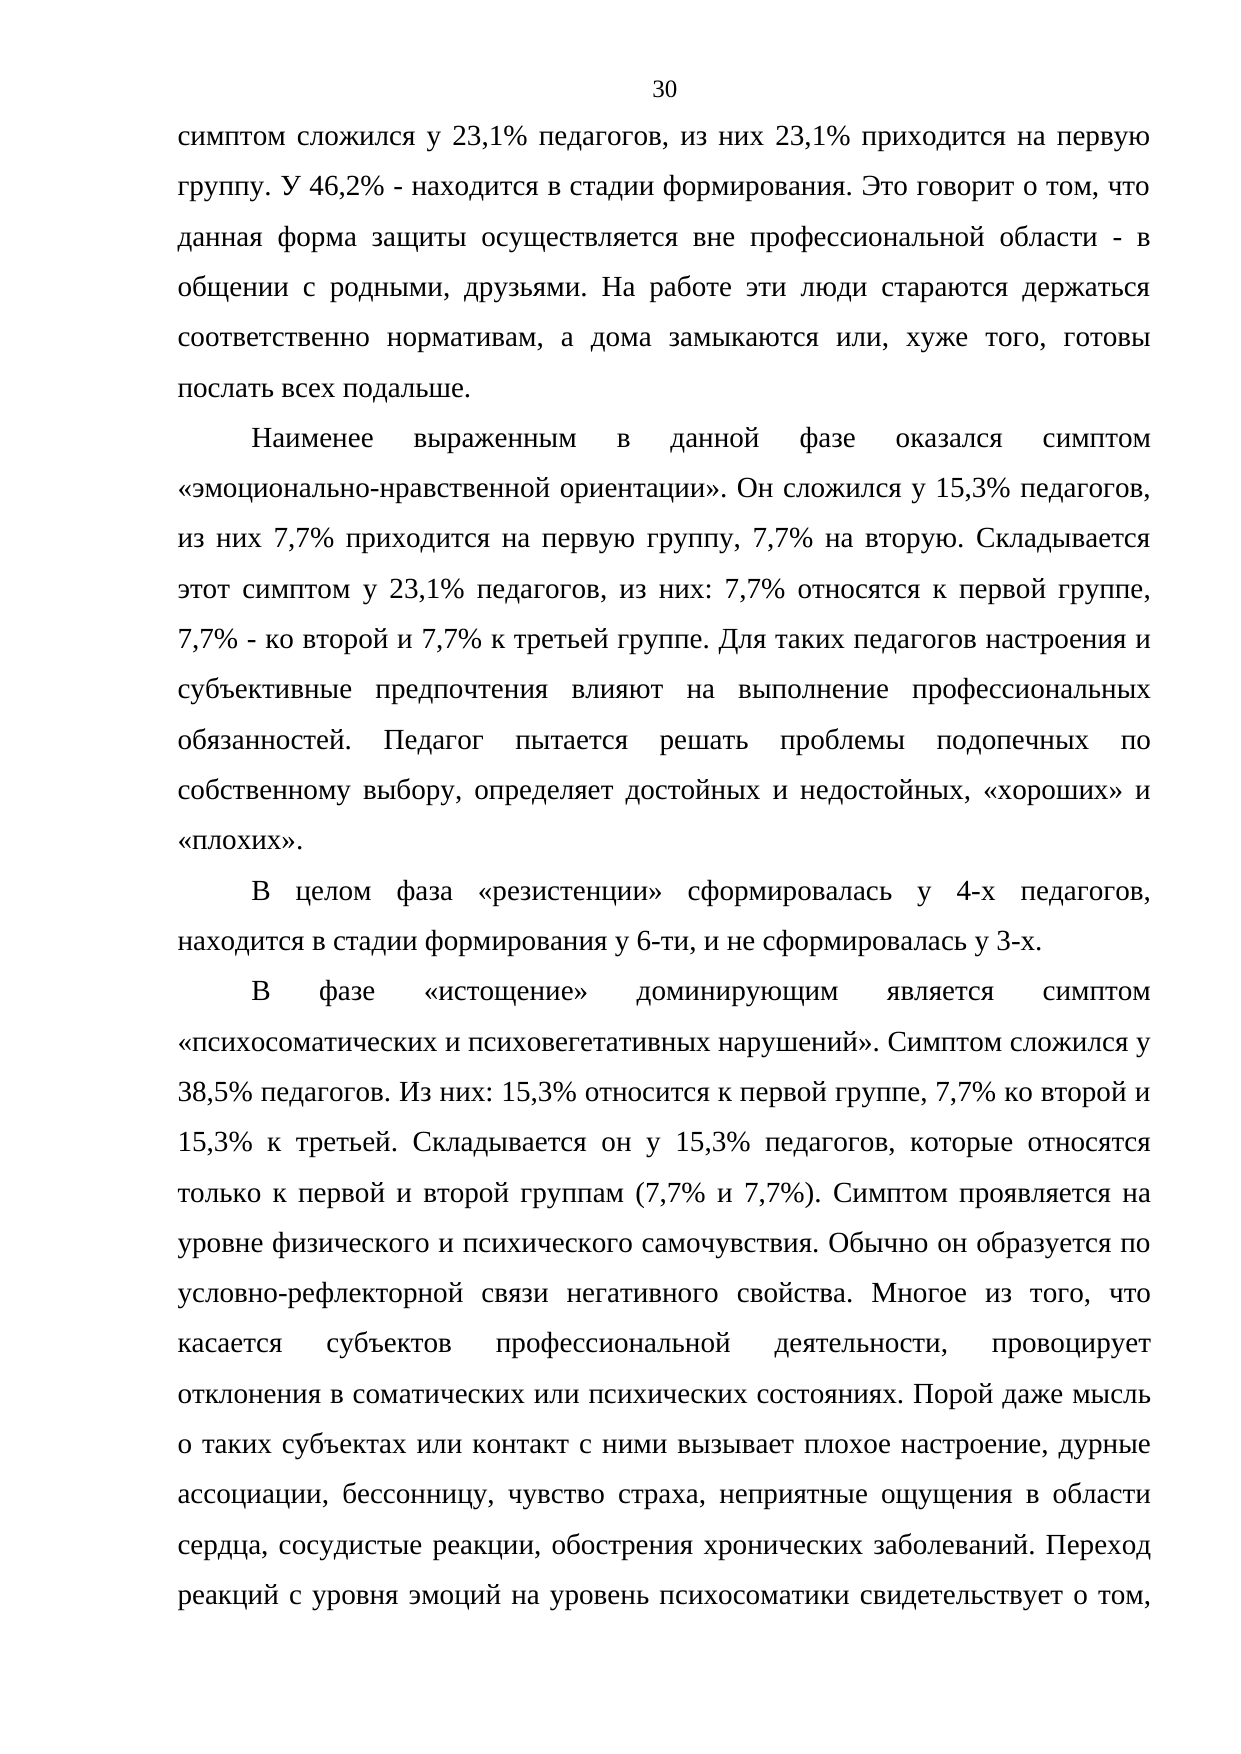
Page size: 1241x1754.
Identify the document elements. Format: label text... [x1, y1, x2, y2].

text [177, 118, 1152, 403]
text Наименее выраженным в данной фазе оказался симптом «эмоционально-нравственной ориентации». Он сложился у 15,3% педагогов, из них 7,7% приходится на первую группу, 7,7% на вторую. Складывается этот симптом у 23,1% педагогов, из них: 7,7% относятся к первой группе, 7,7% - ко второй и 7,7% к третьей группе. Для таких педагогов настроения и субъективные предпочтения влияют на выполнение профессиональных обязанностей. Педагог пытается решать проблемы подопечных по собственному выбору, определяет достойных и недостойных, «хороших» и «плохих». [177, 420, 1152, 856]
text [177, 973, 1152, 1611]
text В целом фаза «резистенции» сформировалась у 4-х педагогов, находится в стадии формирования у 6-ти, и не сформировалась у 3-х. [177, 873, 1152, 957]
